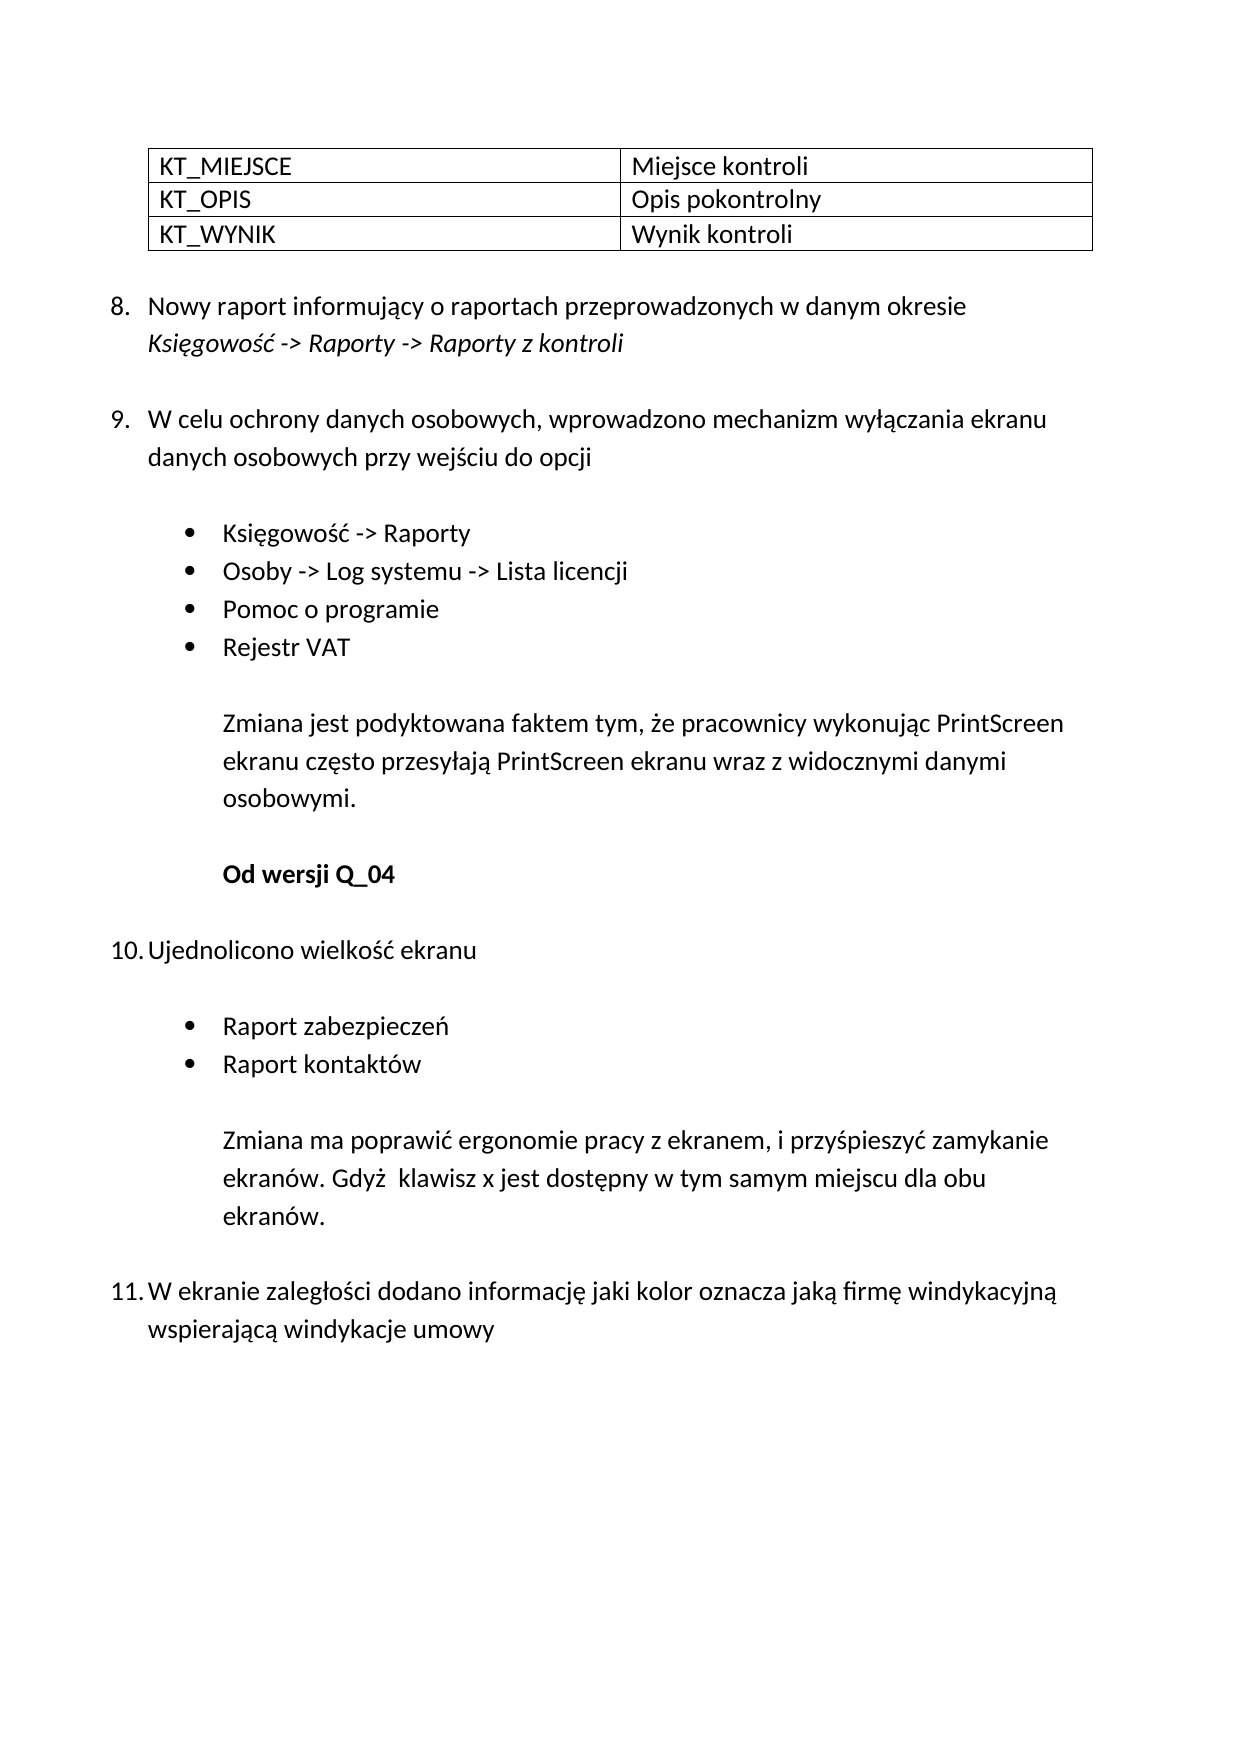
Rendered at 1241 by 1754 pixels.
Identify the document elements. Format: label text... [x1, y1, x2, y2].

table_cell Opis pokontrolny [621, 183, 1092, 216]
list Od wersji Q_04 [223, 857, 1093, 891]
list Raport kontaktów [185, 1047, 1093, 1080]
list Zmiana ma poprawić ergonomie pracy z ekranem, i przyśpieszyć zamykanie ekranów. Gdyż klawisz x jest dostępny w tym samym miejscu dla obu ekranów. [223, 1123, 1093, 1232]
list Ujednolicono wielkość ekranu [110, 933, 1093, 966]
table_cell KT_OPIS [149, 183, 620, 216]
list Rejestr VAT [185, 630, 1093, 663]
list Nowy raport informujący o raportach przeprowadzonych w danym okresie [110, 289, 1093, 322]
list W ekranie zaległości dodano informację jaki kolor oznacza jaką firmę windykacyjną wspierającą windykacje umowy [110, 1274, 1093, 1346]
list Osoby -> Log systemu -> Lista licencji [185, 554, 1093, 587]
table_cell KT_WYNIK [149, 217, 620, 250]
list Księgowość -> Raporty [185, 516, 1093, 549]
list Raport zabezpieczeń [185, 1009, 1093, 1042]
list Pomoc o programie [185, 592, 1093, 625]
list Księgowość -> Raporty -> Raporty z kontroli [148, 327, 1093, 360]
table_cell Miejsce kontroli [621, 149, 1092, 182]
table_cell KT_MIEJSCE [149, 149, 620, 182]
list Zmiana jest podyktowana faktem tym, że pracownicy wykonując PrintScreen ekranu często przesyłają PrintScreen ekranu wraz z widocznymi danymi osobowymi. [223, 706, 1093, 815]
list W celu ochrony danych osobowych, wprowadzono mechanizm wyłączania ekranu danych osobowych przy wejściu do opcji [110, 402, 1093, 473]
table_cell Wynik kontroli [621, 217, 1092, 250]
